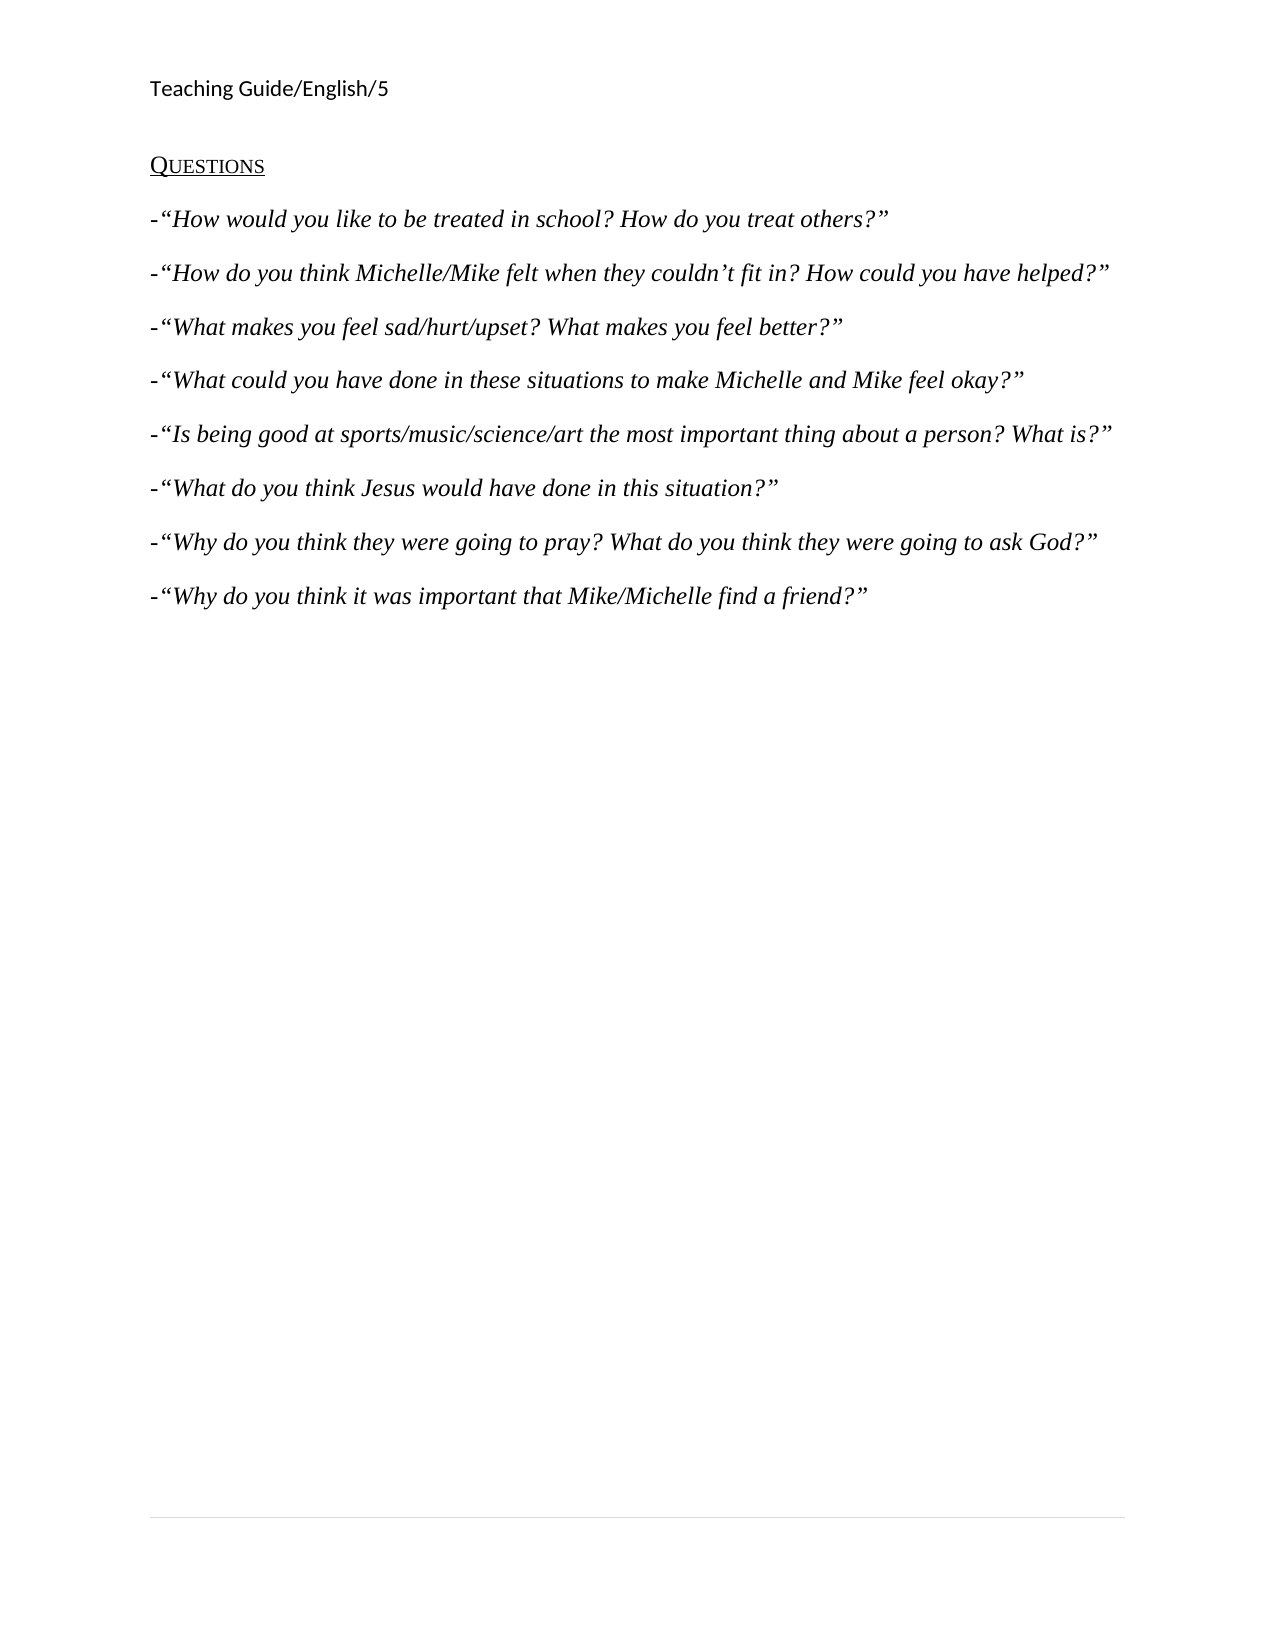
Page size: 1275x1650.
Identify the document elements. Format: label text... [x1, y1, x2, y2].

text -“What do you think Jesus would have done in this situation?” [150, 473, 1125, 502]
text Questions [150, 150, 1125, 179]
text -“Why do you think they were going to pray? What do you think they were going to ask God?” [150, 527, 1125, 556]
text -“How do you think Michelle/Mike felt when they couldn’t fit in? How could you have helped?” [150, 258, 1125, 286]
text -“What could you have done in these situations to make Michelle and Mike feel okay?” [150, 365, 1125, 394]
text -“How would you like to be treated in school? How do you treat others?” [150, 204, 1125, 233]
text -“What makes you feel sad/hurt/upset? What makes you feel better?” [150, 312, 1125, 340]
text -“Is being good at sports/music/science/art the most important thing about a person? What is?” [150, 419, 1125, 448]
text -“Why do you think it was important that Mike/Michelle find a friend?” [150, 581, 1125, 609]
